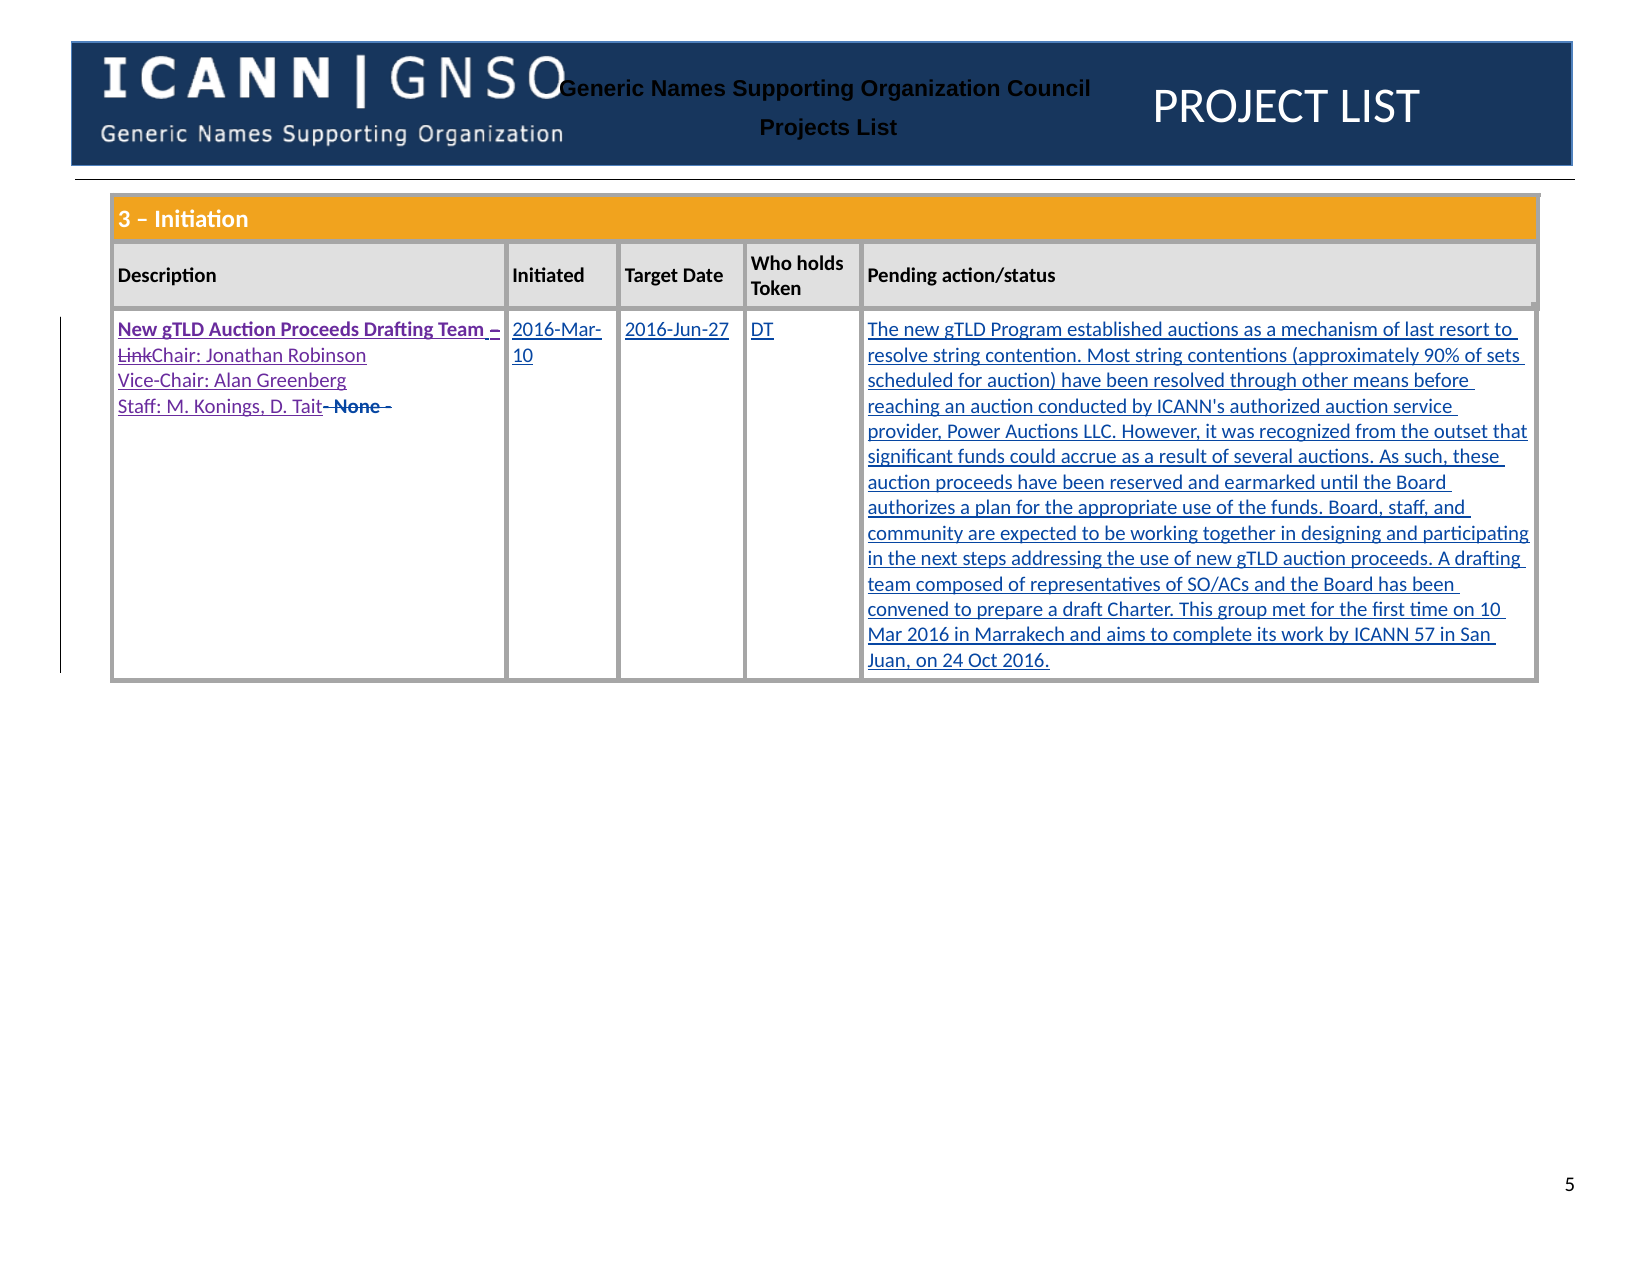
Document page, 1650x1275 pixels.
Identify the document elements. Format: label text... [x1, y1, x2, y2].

table_cell [621, 311, 743, 678]
table_cell Description [114, 244, 504, 306]
table_cell Pending action/status [864, 244, 1536, 306]
table_header 3 – Initiation [114, 197, 1536, 239]
table_cell [509, 311, 616, 678]
picture [85, 41, 580, 159]
table_cell Who holds Token [747, 244, 859, 306]
table_cell Initiated [509, 244, 616, 306]
table_cell [864, 311, 1534, 678]
table_cell Target Date [621, 244, 743, 306]
table_cell [747, 311, 859, 678]
table_cell [114, 311, 504, 678]
